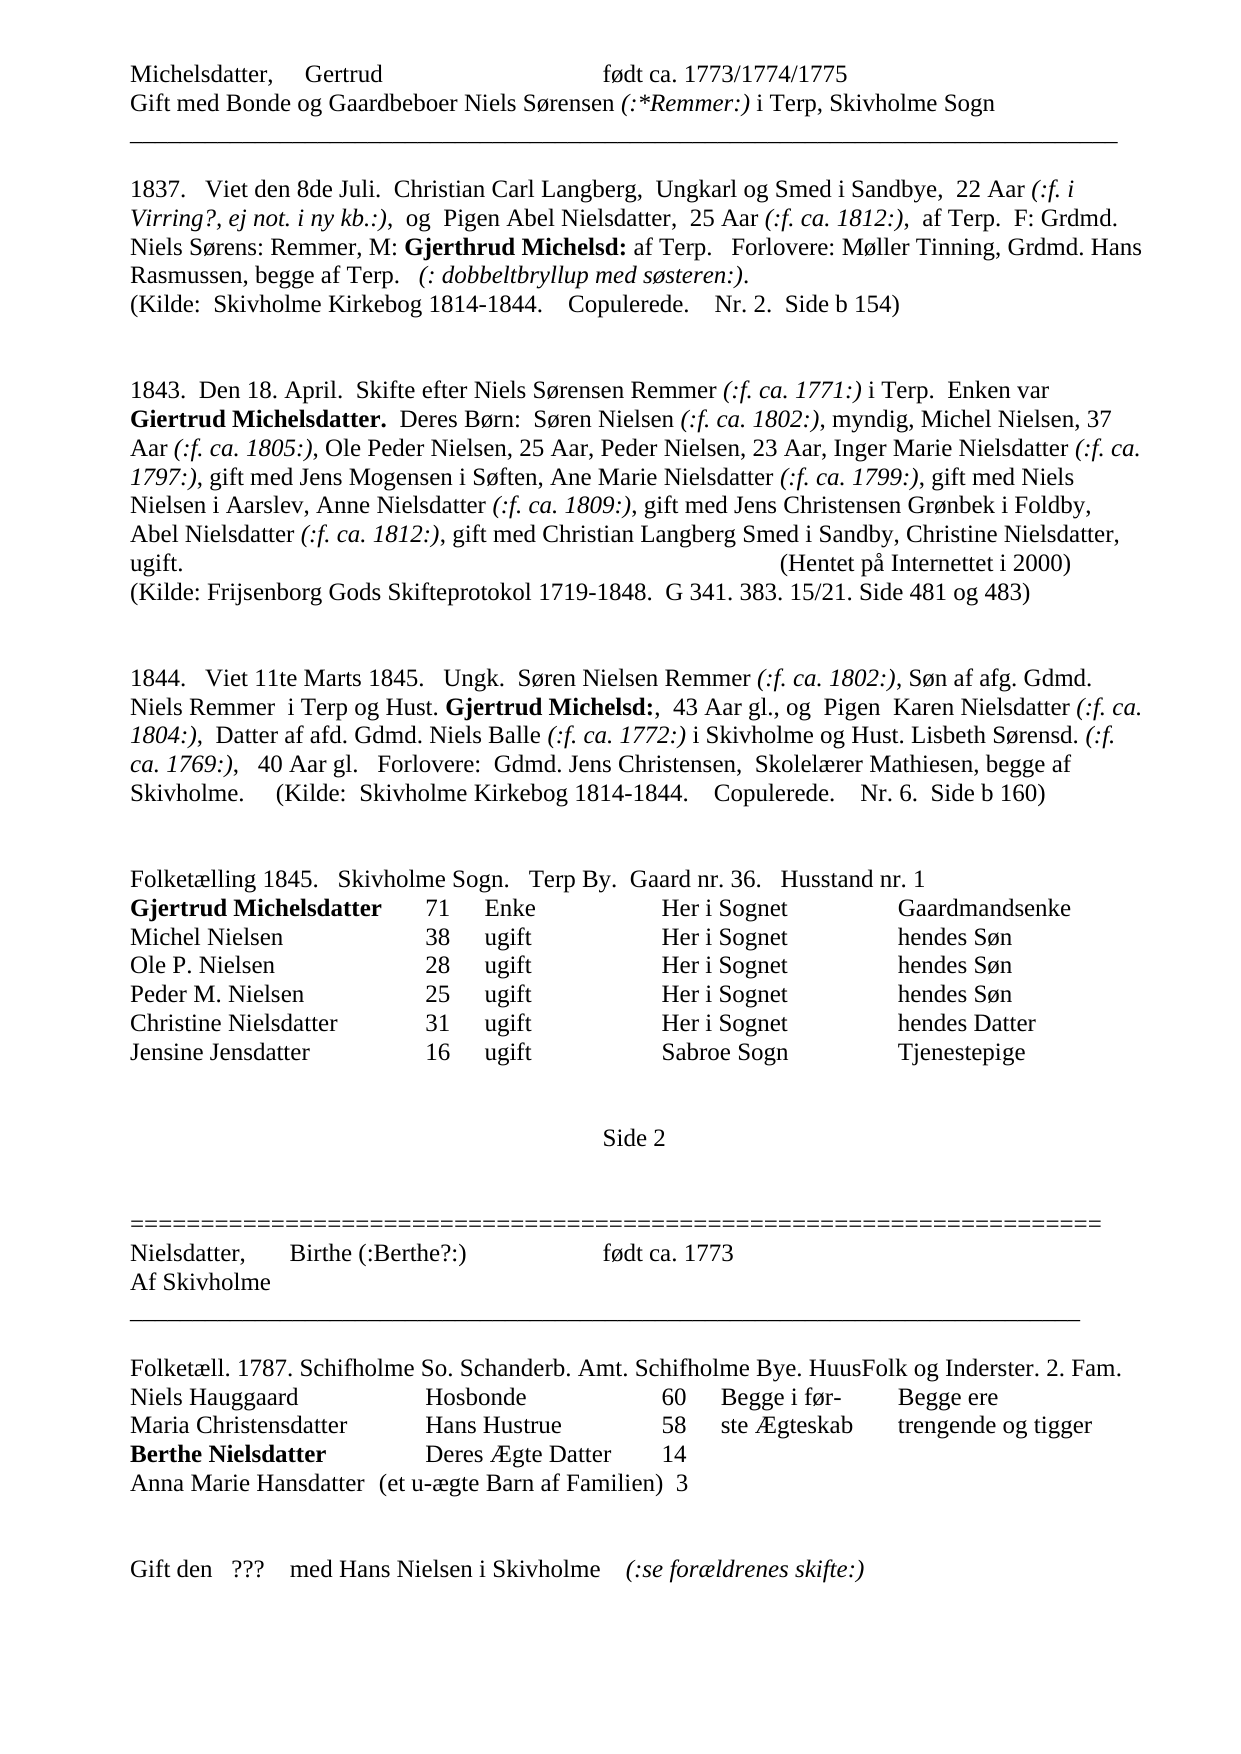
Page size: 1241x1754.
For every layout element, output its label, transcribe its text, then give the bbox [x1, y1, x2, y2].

text Michel Nielsen 38 ugift Her i Sognet hendes Søn [130, 922, 1146, 950]
text Af Skivholme [130, 1267, 1146, 1295]
text _______________________________________________________________________________ [130, 117, 1146, 145]
text Nielsdatter, Birthe (:Berthe?:) født ca. 1773 [130, 1238, 1146, 1267]
text Peder M. Nielsen 25 ugift Her i Sognet hendes Søn [130, 979, 1146, 1008]
text 1843. Den 18. April. Skifte efter Niels Sørensen Remmer (:f. ca. 1771:) i Terp. Enken var Giertrud Michelsdatter. Deres Børn: Søren Nielsen (:f. ca. 1802:), myndig, Michel Nielsen, 37 Aar (:f. ca. 1805:), Ole Peder Nielsen, 25 Aar, Peder Nielsen, 23 Aar, Inger Marie Nielsdatter (:f. ca. 1797:), gift med Jens Mogensen i Søften, Ane Marie Nielsdatter (:f. ca. 1799:), gift med Niels Nielsen i Aarslev, Anne Nielsdatter (:f. ca. 1809:), gift med Jens Christensen Grønbek i Foldby, Abel Nielsdatter (:f. ca. 1812:), gift med Christian Langberg Smed i Sandby, Christine Nielsdatter, ugift. (Hentet på Internettet i 2000) [130, 375, 1146, 577]
text ____________________________________________________________________________ [130, 1295, 1146, 1324]
text Christine Nielsdatter 31 ugift Her i Sognet hendes Datter [130, 1008, 1146, 1037]
text (Kilde: Skivholme Kirkebog 1814-1844. Copulerede. Nr. 2. Side b 154) [130, 289, 1146, 318]
text Gjertrud Michelsdatter 71 Enke Her i Sognet Gaardmandsenke [130, 893, 1146, 922]
text 1844. Viet 11te Marts 1845. Ungk. Søren Nielsen Remmer (:f. ca. 1802:), Søn af afg. Gdmd. Niels Remmer i Terp og Hust. Gjertrud Michelsd:, 43 Aar gl., og Pigen Karen Nielsdatter (:f. ca. 1804:), Datter af afd. Gdmd. Niels Balle (:f. ca. 1772:) i Skivholme og Hust. Lisbeth Sørensd. (:f. ca. 1769:), 40 Aar gl. Forlovere: Gdmd. Jens Christensen, Skolelærer Mathiesen, begge af Skivholme. (Kilde: Skivholme Kirkebog 1814-1844. Copulerede. Nr. 6. Side b 160) [130, 663, 1146, 807]
text Ole P. Nielsen 28 ugift Her i Sognet hendes Søn [130, 950, 1146, 979]
text Anna Marie Hansdatter (et u-ægte Barn af Familien) 3 [130, 1468, 1146, 1497]
text Maria Christensdatter Hans Hustrue 58 ste Ægteskab trengende og tigger [130, 1410, 1146, 1439]
text Michelsdatter, Gertrud født ca. 1773/1774/1775 [130, 59, 1146, 88]
text ===================================================================== [130, 1209, 1146, 1238]
text Berthe Nielsdatter Deres Ægte Datter 14 [130, 1439, 1146, 1468]
text Niels Hauggaard Hosbonde 60 Begge i før- Begge ere [130, 1382, 1146, 1410]
text Folketælling 1845. Skivholme Sogn. Terp By. Gaard nr. 36. Husstand nr. 1 [130, 864, 1146, 893]
text Side 2 [130, 1123, 1146, 1152]
text Gift den ??? med Hans Nielsen i Skivholme (:se forældrenes skifte:) [130, 1554, 1146, 1583]
text (Kilde: Frijsenborg Gods Skifteprotokol 1719-1848. G 341. 383. 15/21. Side 481 og 483) [130, 577, 1146, 605]
text Jensine Jensdatter 16 ugift Sabroe Sogn Tjenestepige [130, 1037, 1146, 1065]
text Folketæll. 1787. Schifholme So. Schanderb. Amt. Schifholme Bye. HuusFolk og Inderster. 2. Fam. [130, 1353, 1146, 1382]
text Gift med Bonde og Gaardbeboer Niels Sørensen (:*Remmer:) i Terp, Skivholme Sogn [130, 88, 1146, 117]
text 1837. Viet den 8de Juli. Christian Carl Langberg, Ungkarl og Smed i Sandbye, 22 Aar (:f. i Virring?, ej not. i ny kb.:), og Pigen Abel Nielsdatter, 25 Aar (:f. ca. 1812:), af Terp. F: Grdmd. Niels Sørens: Remmer, M: Gjerthrud Michelsd: af Terp. Forlovere: Møller Tinning, Grdmd. Hans Rasmussen, begge af Terp. (: dobbeltbryllup med søsteren:). [130, 174, 1146, 289]
